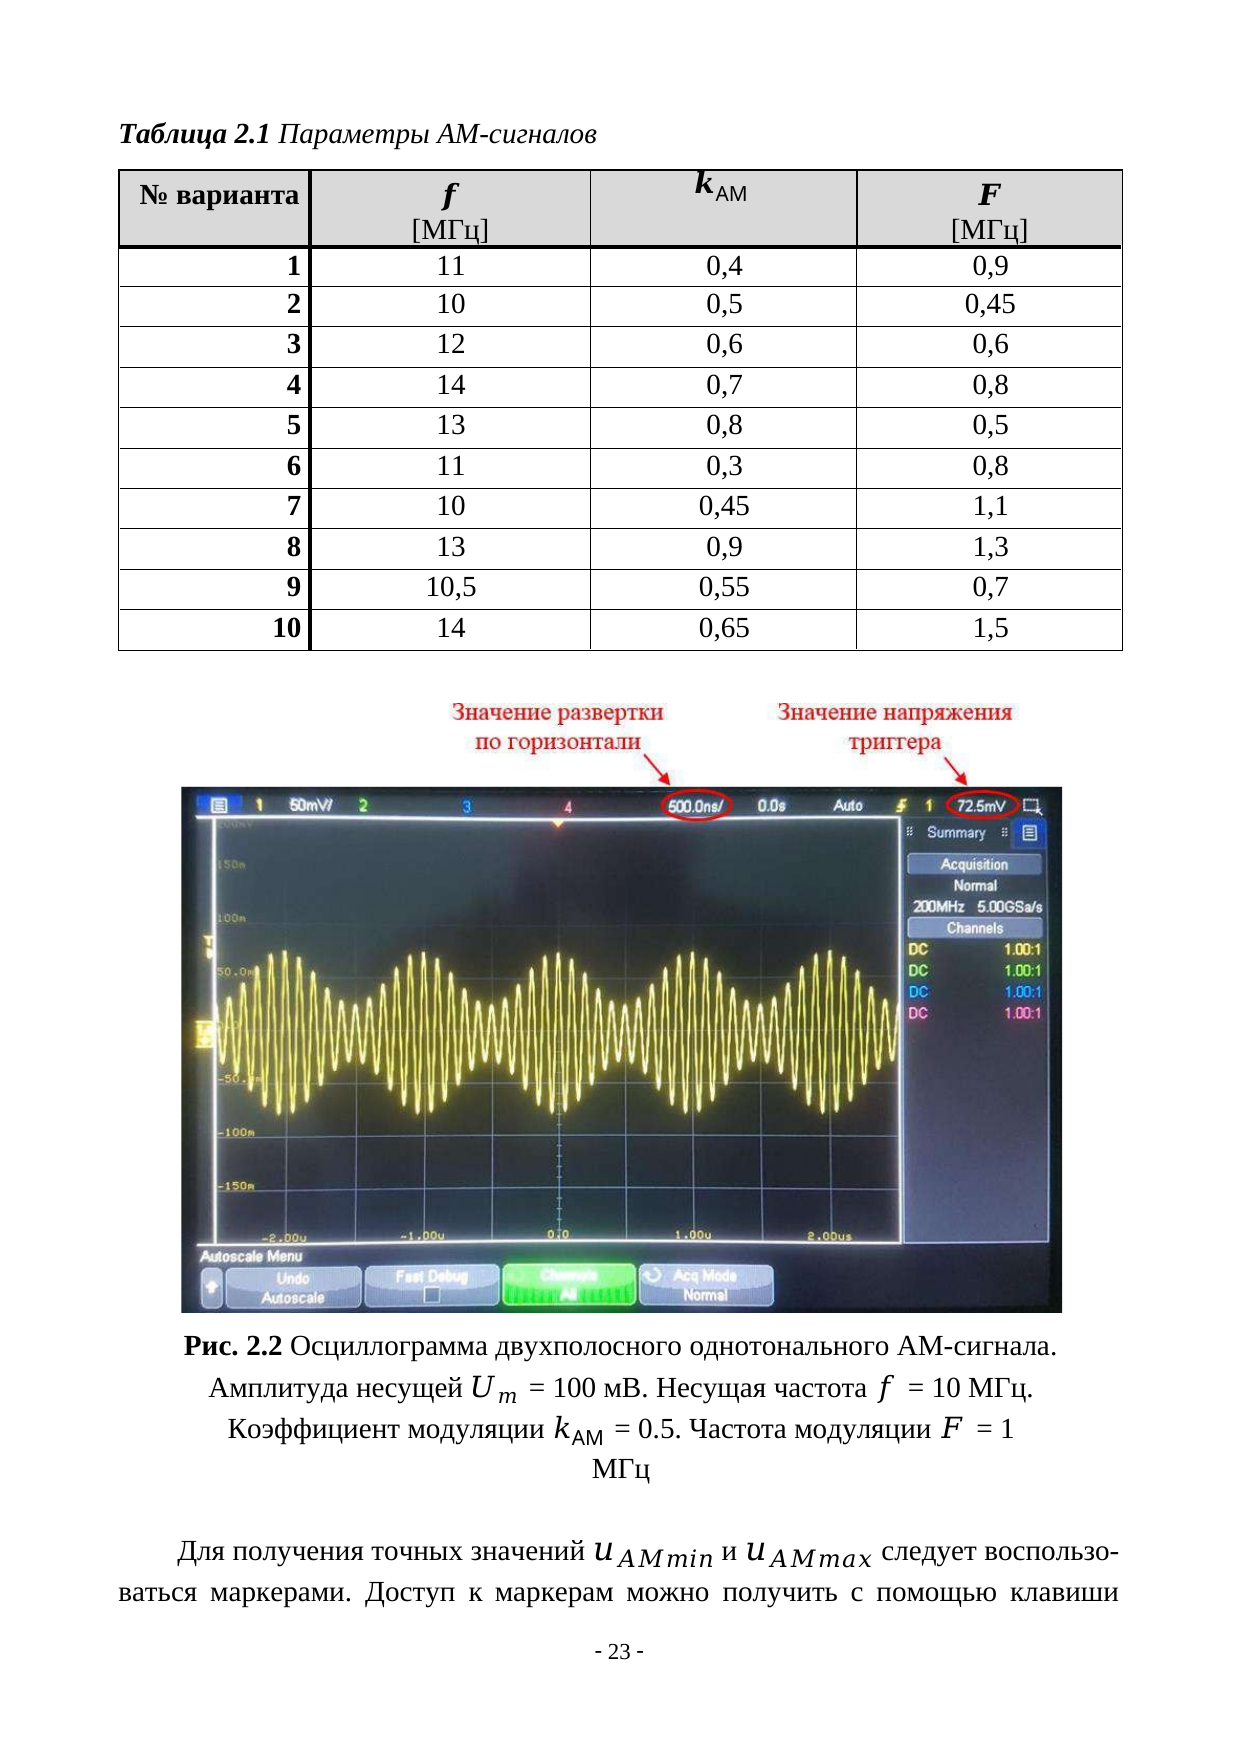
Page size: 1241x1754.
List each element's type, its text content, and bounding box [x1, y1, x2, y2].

table_cell 14 [312, 610, 591, 650]
table_header 𝑭 [MГц] [858, 171, 1122, 245]
table_cell 0,65 [591, 610, 857, 650]
table_cell 0,9 [591, 529, 856, 569]
table_cell 0,8 [857, 367, 1122, 407]
table_cell 0,3 [591, 449, 856, 488]
table_cell 13 [312, 529, 590, 569]
table_cell 0,55 [591, 570, 856, 609]
table_cell 12 [312, 327, 590, 367]
table_cell 0,4 [591, 249, 856, 286]
table_cell 0,8 [857, 448, 1122, 488]
table_cell 0,45 [591, 489, 856, 528]
table_cell 0,45 [857, 286, 1122, 326]
table_cell 4 [119, 367, 308, 407]
table_cell 0,7 [857, 569, 1122, 609]
table_cell 13 [312, 408, 590, 447]
table_header 𝒌АМ [591, 171, 856, 245]
table_header № варианта [120, 171, 308, 245]
picture [181, 703, 1063, 1313]
table_cell 1,3 [857, 528, 1122, 569]
table_cell 5 [119, 407, 308, 447]
table_cell 1 [119, 249, 308, 286]
table_cell 0,5 [591, 287, 856, 326]
text Для получения точных значений 𝑢𝐴𝑀𝑚𝑖𝑛 и 𝑢𝐴𝑀𝑚𝑎𝑥 следует воспользо- ваться маркерами. Доступ к маркерам можно получить с помощью клавиши [118, 1527, 1124, 1608]
table_cell 0,5 [857, 407, 1122, 447]
table_cell 9 [119, 569, 308, 609]
table_cell 0,6 [857, 326, 1122, 367]
text Таблица 2.1 Параметры АМ-сигналов [118, 116, 1163, 149]
table_cell 10 [119, 609, 308, 650]
table_cell 0,6 [591, 327, 856, 367]
text Амплитуда несущей 𝑈𝑚 = 100 мВ. Несущая частота 𝑓 = 10 MГц. Коэффициент модуляции 𝑘АМ = 0.5. Частота модуляции 𝐹 = 1 MГц [203, 1368, 1038, 1485]
table_cell 10,5 [312, 570, 590, 609]
table_cell 1,5 [857, 609, 1122, 650]
table_cell 8 [119, 528, 308, 569]
table_cell 6 [119, 448, 308, 488]
table_cell 2 [119, 286, 308, 326]
table_cell 14 [312, 368, 590, 407]
table_cell 10 [312, 489, 590, 528]
table_cell 10 [312, 287, 590, 326]
table_cell 3 [119, 326, 308, 367]
table_cell 7 [119, 488, 308, 528]
table_cell 0,8 [591, 408, 856, 447]
table_cell 0,7 [591, 368, 856, 407]
table_cell 11 [312, 249, 590, 286]
table_header 𝒇 [MГц] [312, 171, 590, 245]
table_cell 1,1 [857, 488, 1122, 528]
table_cell 0,9 [857, 245, 1122, 286]
table_cell 11 [312, 449, 590, 488]
